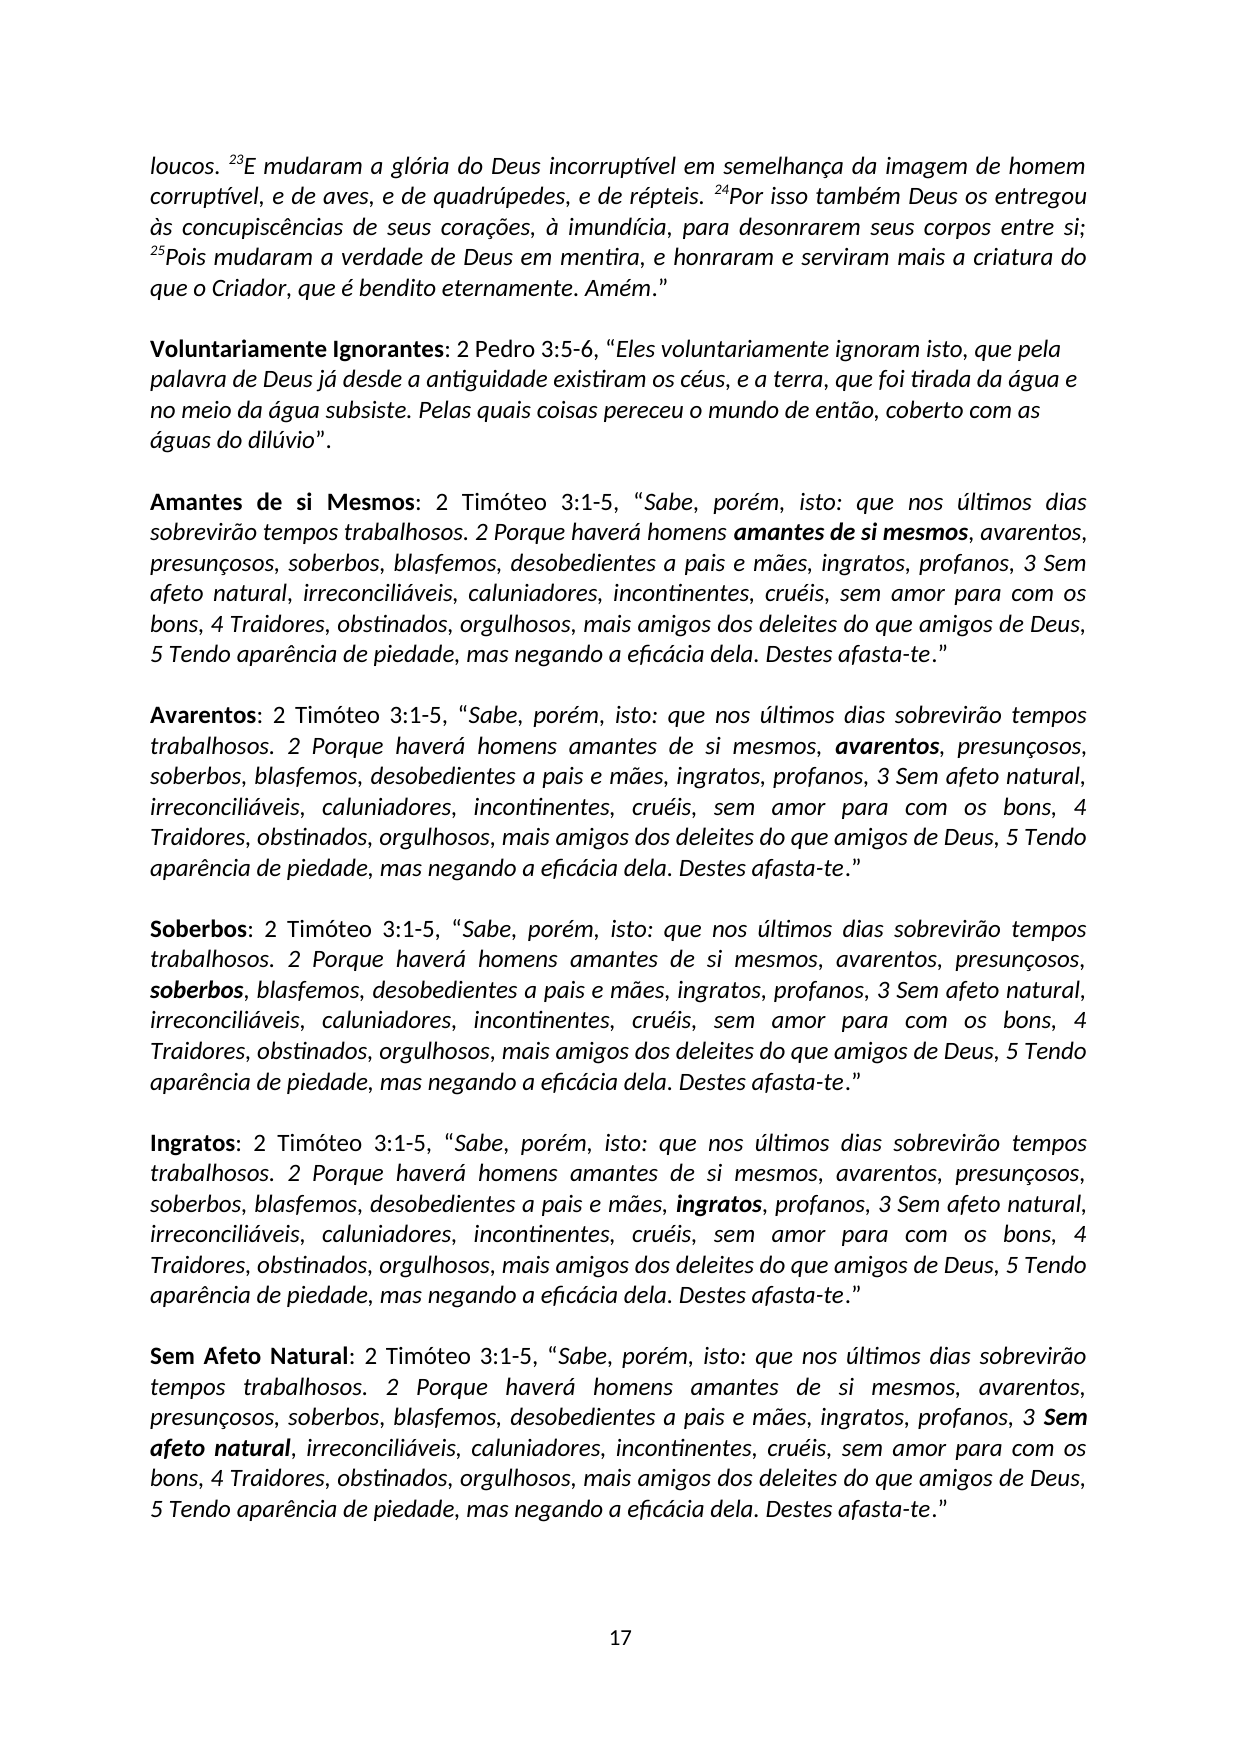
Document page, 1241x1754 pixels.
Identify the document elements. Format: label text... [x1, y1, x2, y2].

list Amantes de si Mesmos: 2 Timóteo 3:1-5, “Sabe, porém, isto: que nos últimos dias sobrevirão tempos trabalhosos. 2 Porque haverá homens amantes de si mesmos, avarentos, presunçosos, soberbos, blasfemos, desobedientes a pais e mães, ingratos, profanos, 3 Sem afeto natural, irreconciliáveis, caluniadores, incontinentes, cruéis, sem amor para com os bons, 4 Traidores, obstinados, orgulhosos, mais amigos dos deleites do que amigos de Deus, 5 Tendo aparência de piedade, mas negando a eficácia dela. Destes afasta-te.” [150, 486, 1090, 669]
list Sem Afeto Natural: 2 Timóteo 3:1-5, “Sabe, porém, isto: que nos últimos dias sobrevirão tempos trabalhosos. 2 Porque haverá homens amantes de si mesmos, avarentos, presunçosos, soberbos, blasfemos, desobedientes a pais e mães, ingratos, profanos, 3 Sem afeto natural, irreconciliáveis, caluniadores, incontinentes, cruéis, sem amor para com os bons, 4 Traidores, obstinados, orgulhosos, mais amigos dos deleites do que amigos de Deus, 5 Tendo aparência de piedade, mas negando a eficácia dela. Destes afasta-te.” [150, 1340, 1090, 1523]
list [150, 150, 1090, 303]
list Soberbos: 2 Timóteo 3:1-5, “Sabe, porém, isto: que nos últimos dias sobrevirão tempos trabalhosos. 2 Porque haverá homens amantes de si mesmos, avarentos, presunçosos, soberbos, blasfemos, desobedientes a pais e mães, ingratos, profanos, 3 Sem afeto natural, irreconciliáveis, caluniadores, incontinentes, cruéis, sem amor para com os bons, 4 Traidores, obstinados, orgulhosos, mais amigos dos deleites do que amigos de Deus, 5 Tendo aparência de piedade, mas negando a eficácia dela. Destes afasta-te.” [150, 913, 1090, 1096]
list Ingratos: 2 Timóteo 3:1-5, “Sabe, porém, isto: que nos últimos dias sobrevirão tempos trabalhosos. 2 Porque haverá homens amantes de si mesmos, avarentos, presunçosos, soberbos, blasfemos, desobedientes a pais e mães, ingratos, profanos, 3 Sem afeto natural, irreconciliáveis, caluniadores, incontinentes, cruéis, sem amor para com os bons, 4 Traidores, obstinados, orgulhosos, mais amigos dos deleites do que amigos de Deus, 5 Tendo aparência de piedade, mas negando a eficácia dela. Destes afasta-te.” [150, 1127, 1090, 1310]
list Voluntariamente Ignorantes: 2 Pedro 3:5-6, “Eles voluntariamente ignoram isto, que pela palavra de Deus já desde a antiguidade existiram os céus, e a terra, que foi tirada da água e no meio da água subsiste. Pelas quais coisas pereceu o mundo de então, coberto com as águas do dilúvio”. [150, 333, 1090, 455]
list Avarentos: 2 Timóteo 3:1-5, “Sabe, porém, isto: que nos últimos dias sobrevirão tempos trabalhosos. 2 Porque haverá homens amantes de si mesmos, avarentos, presunçosos, soberbos, blasfemos, desobedientes a pais e mães, ingratos, profanos, 3 Sem afeto natural, irreconciliáveis, caluniadores, incontinentes, cruéis, sem amor para com os bons, 4 Traidores, obstinados, orgulhosos, mais amigos dos deleites do que amigos de Deus, 5 Tendo aparência de piedade, mas negando a eficácia dela. Destes afasta-te.” [150, 699, 1090, 882]
